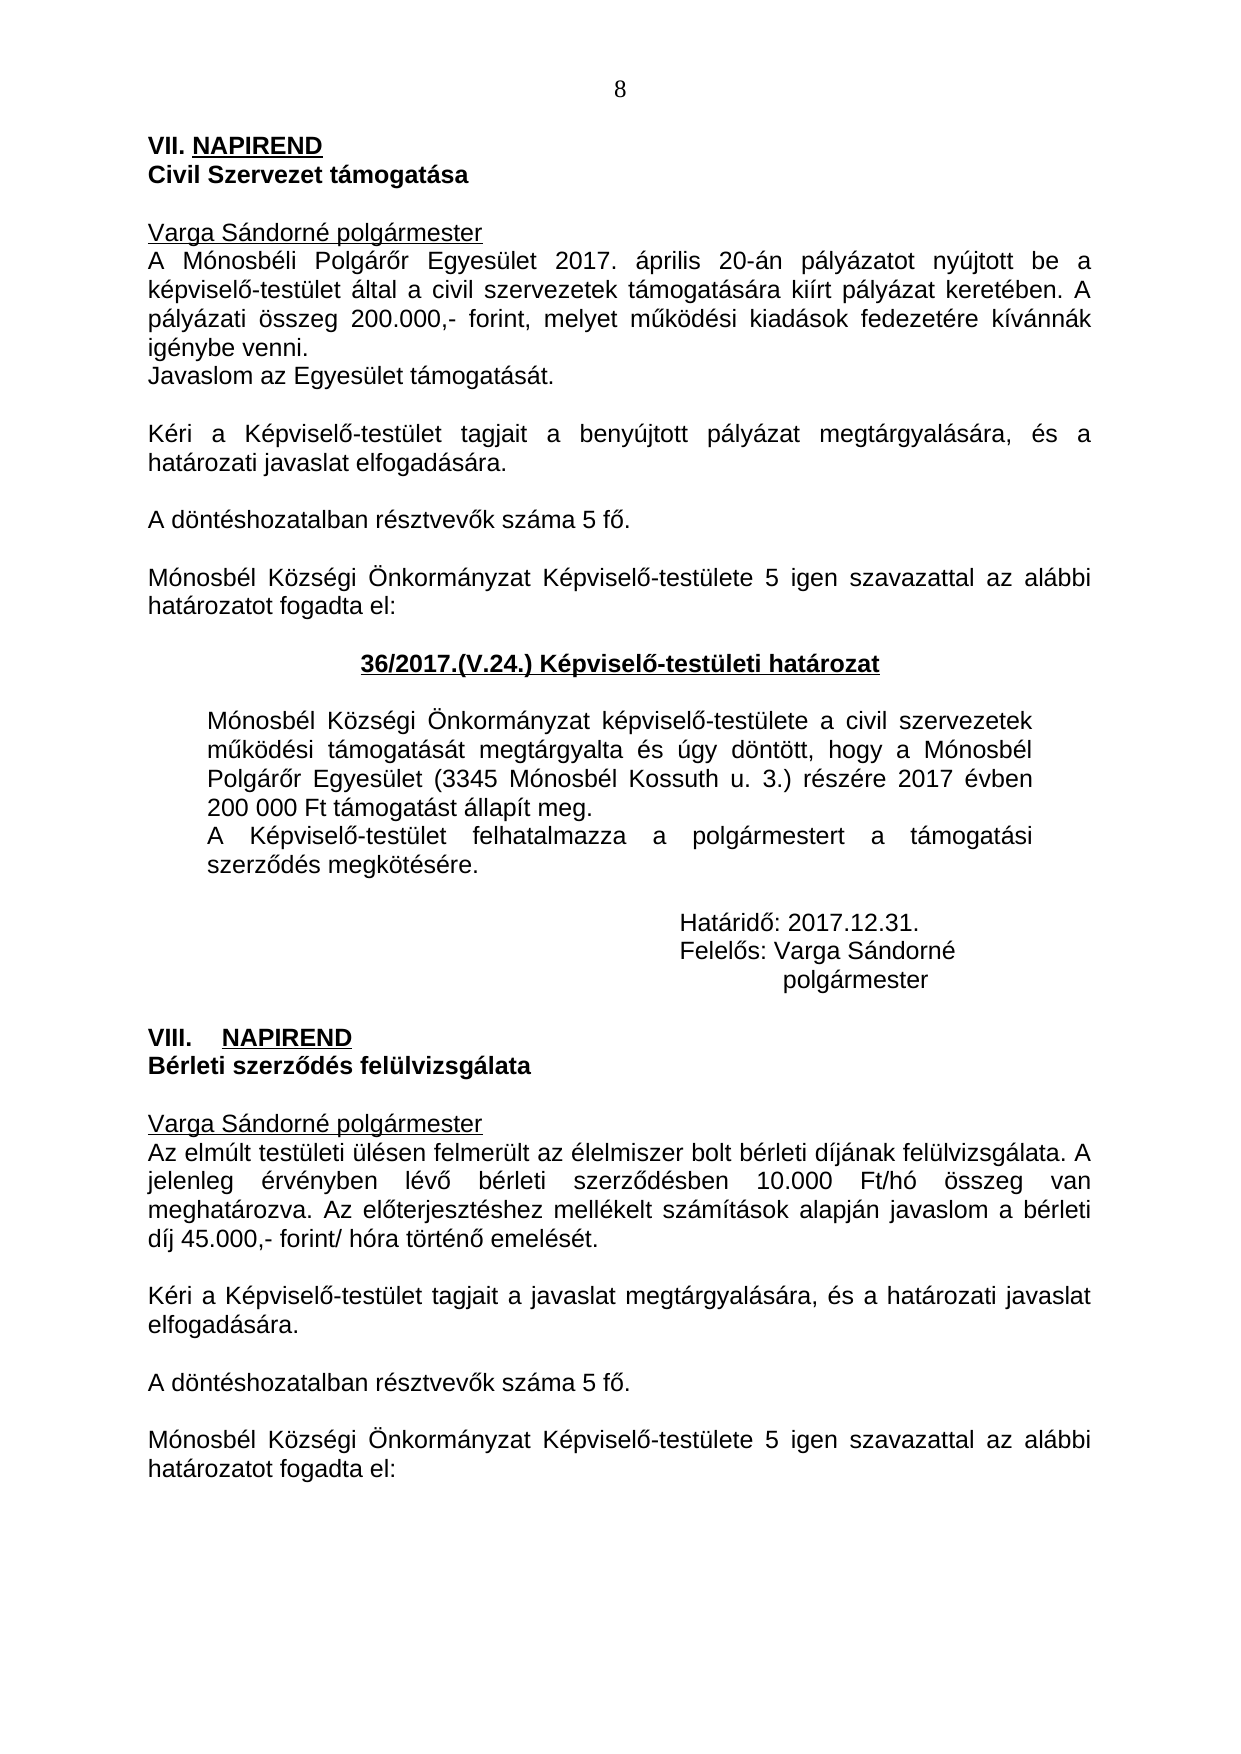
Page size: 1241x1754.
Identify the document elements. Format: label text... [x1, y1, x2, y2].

text Az elmúlt testületi ülésen felmerült az élelmiszer bolt bérleti díjának felülvizsgálata. A jelenleg érvényben lévő bérleti szerződésben 10.000 Ft/hó összeg van meghatározva. Az előterjesztéshez mellékelt számítások alapján javaslom a bérleti díj 45.000,- forint/ hóra történő emelését. [148, 1137, 1093, 1252]
list Napirend [148, 131, 1093, 160]
text Mónosbél Községi Önkormányzat Képviselő-testülete 5 igen szavazattal az alábbi határozatot fogadta el: [148, 562, 1093, 620]
text polgármester [148, 965, 1093, 994]
text Civil Szervezet támogatása [148, 160, 1093, 189]
text 36/2017.(V.24.) Képviselő-testületi határozat [148, 649, 1093, 677]
text Kéri a Képviselő-testület tagjait a benyújtott pályázat megtárgyalására, és a határozati javaslat elfogadására. [148, 419, 1093, 476]
text Mónosbél Községi Önkormányzat Képviselő-testülete 5 igen szavazattal az alábbi határozatot fogadta el: [148, 1425, 1093, 1482]
text Mónosbél Községi Önkormányzat képviselő-testülete a civil szervezetek működési támogatását megtárgyalta és úgy döntött, hogy a Mónosbél Polgárőr Egyesület (3345 Mónosbél Kossuth u. 3.) részére 2017 évben 200 000 Ft támogatást állapít meg. [207, 706, 1034, 821]
text A döntéshozatalban résztvevők száma 5 fő. [148, 1367, 1093, 1396]
text A döntéshozatalban résztvevők száma 5 fő. [148, 505, 1093, 534]
text A Képviselő-testület felhatalmazza a polgármestert a támogatási szerződés megkötésére. [207, 821, 1034, 879]
text Felelős: Varga Sándorné [148, 936, 1093, 965]
text Varga Sándorné polgármester [148, 1109, 1093, 1137]
text Határidő: 2017.12.31. [221, 907, 1093, 936]
text Javaslom az Egyesület támogatását. [148, 361, 1093, 390]
text Kéri a Képviselő-testület tagjait a javaslat megtárgyalására, és a határozati javaslat elfogadására. [148, 1281, 1093, 1339]
list napirend [148, 1022, 1093, 1051]
text Varga Sándorné polgármester [148, 217, 1093, 246]
text A Mónosbéli Polgárőr Egyesület 2017. április 20-án pályázatot nyújtott be a képviselő-testület által a civil szervezetek támogatására kiírt pályázat keretében. A pályázati összeg 200.000,- forint, melyet működési kiadások fedezetére kívánnák igénybe venni. [148, 246, 1093, 361]
text Bérleti szerződés felülvizsgálata [148, 1051, 1093, 1080]
